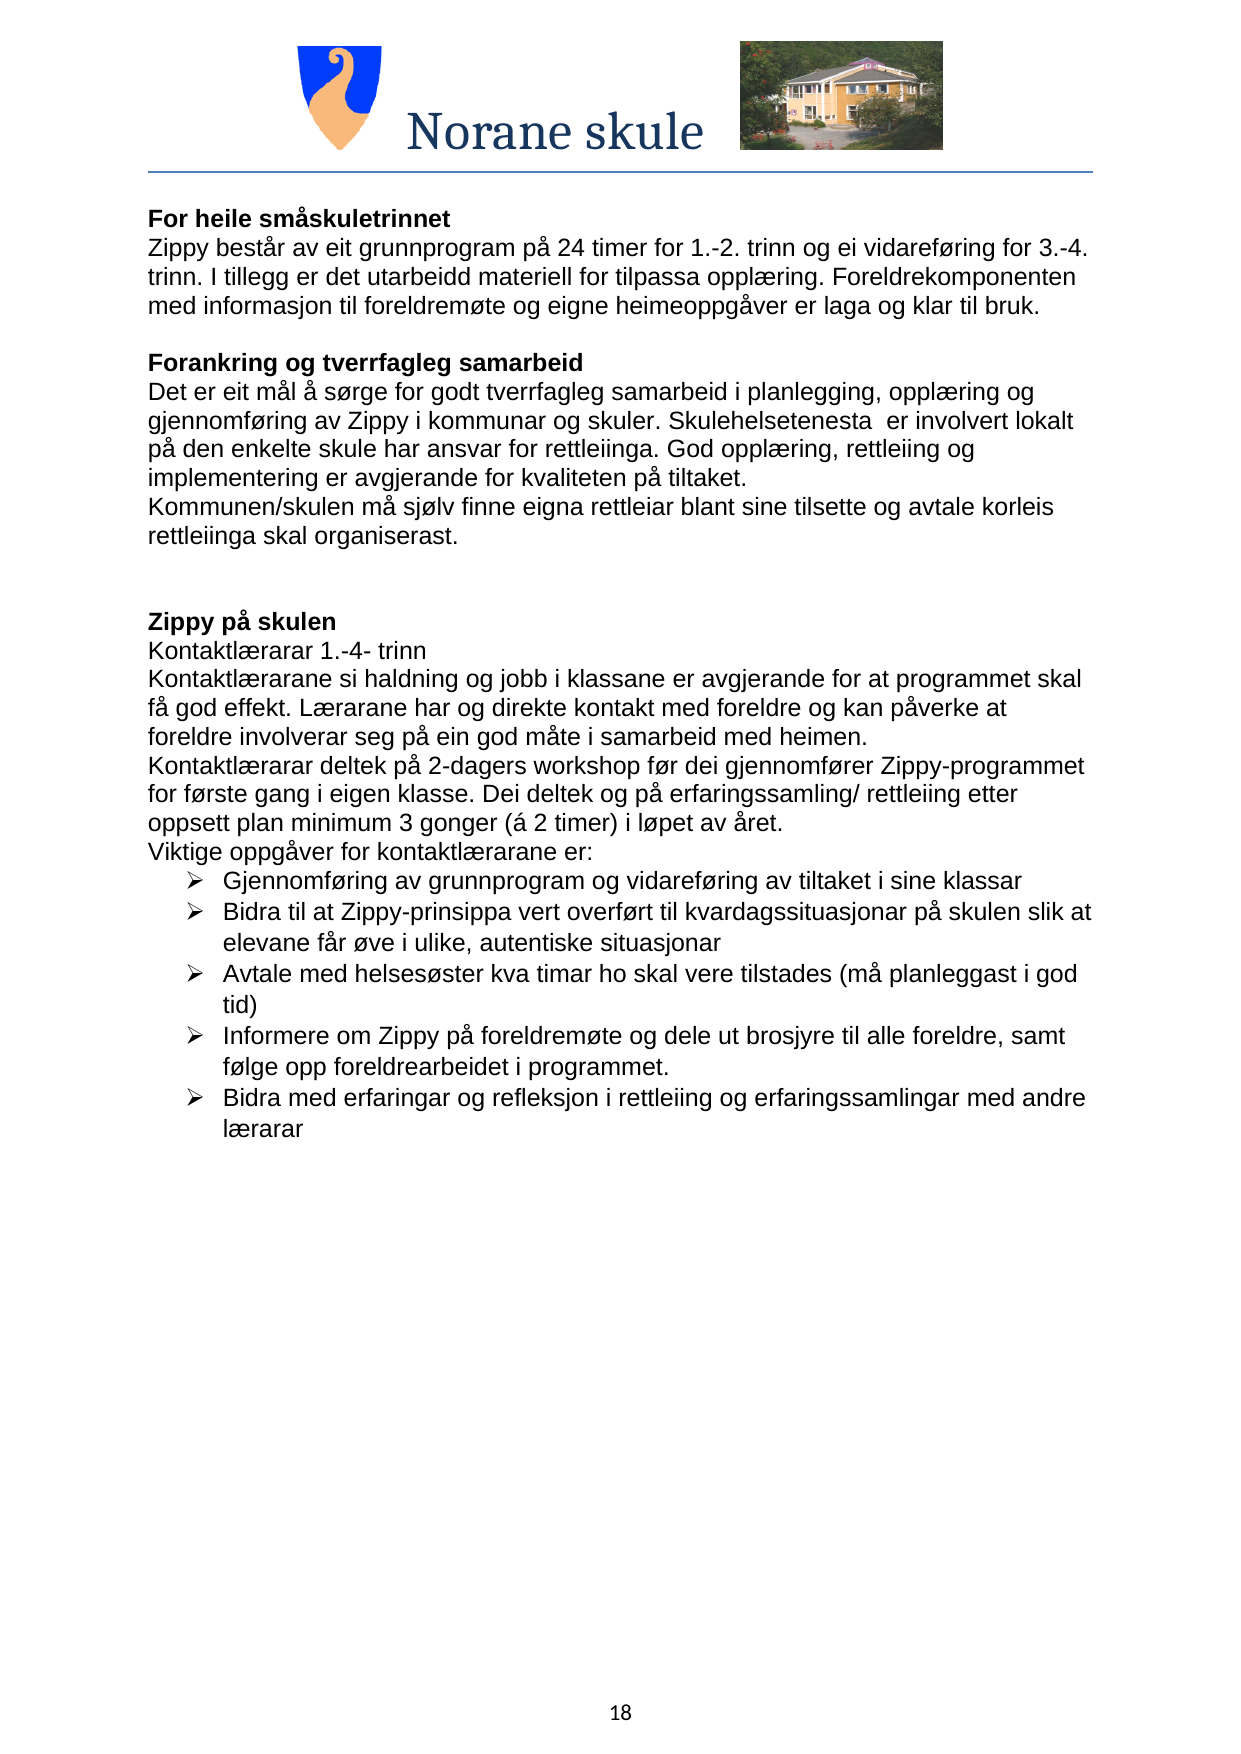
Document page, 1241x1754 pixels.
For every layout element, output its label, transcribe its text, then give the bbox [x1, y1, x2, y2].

picture [297, 46, 382, 150]
text Viktige oppgåver for kontaktlærarane er: [148, 837, 1093, 866]
text Kontaktlærarar 1.-4- trinn [148, 636, 1093, 664]
list Bidra til at Zippy-prinsippa vert overført til kvardagssituasjonar på skulen slik at elevane får øve i ulike, autentiske situasjonar [185, 897, 1093, 957]
text Det er eit mål å sørge for godt tverrfagleg samarbeid i planlegging, opplæring og gjennomføring av Zippy i kommunar og skuler. Skulehelsetenesta er involvert lokalt på den enkelte skule har ansvar for rettleiinga. God opplæring, rettleiing og implementering er avgjerande for kvaliteten på tiltaket. [148, 377, 1093, 492]
text Kontaktlærarar deltek på 2-dagers workshop før dei gjennomfører Zippy-programmet for første gang i eigen klasse. Dei deltek og på erfaringssamling/ rettleiing etter oppsett plan minimum 3 gonger (á 2 timer) i løpet av året. [148, 751, 1093, 837]
text Zippy på skulen [148, 607, 1093, 636]
text For heile småskuletrinnet [148, 204, 1093, 233]
text Zippy består av eit grunnprogram på 24 timer for 1.-2. trinn og ei vidareføring for 3.-4. trinn. I tillegg er det utarbeidd materiell for tilpassa opplæring. Foreldrekomponenten med informasjon til foreldremøte og eigne heimeoppgåver er laga og klar til bruk. [148, 233, 1093, 319]
list Avtale med helsesøster kva timar ho skal vere tilstades (må planleggast i god tid) [185, 959, 1093, 1019]
list Informere om Zippy på foreldremøte og dele ut brosjyre til alle foreldre, samt følge opp foreldrearbeidet i programmet. [185, 1021, 1093, 1081]
list Gjennomføring av grunnprogram og vidareføring av tiltaket i sine klassar [185, 866, 1093, 894]
text Forankring og tverrfagleg samarbeid [148, 348, 1093, 377]
text Kontaktlærarane si haldning og jobb i klassane er avgjerande for at programmet skal få god effekt. Lærarane har og direkte kontakt med foreldre og kan påverke at foreldre involverar seg på ein god måte i samarbeid med heimen. [148, 664, 1093, 751]
text Kommunen/skulen må sjølv finne eigna rettleiar blant sine tilsette og avtale korleis rettleiinga skal organiserast. [148, 492, 1093, 549]
list Bidra med erfaringar og refleksjon i rettleiing og erfaringssamlingar med andre lærarar [185, 1083, 1093, 1143]
